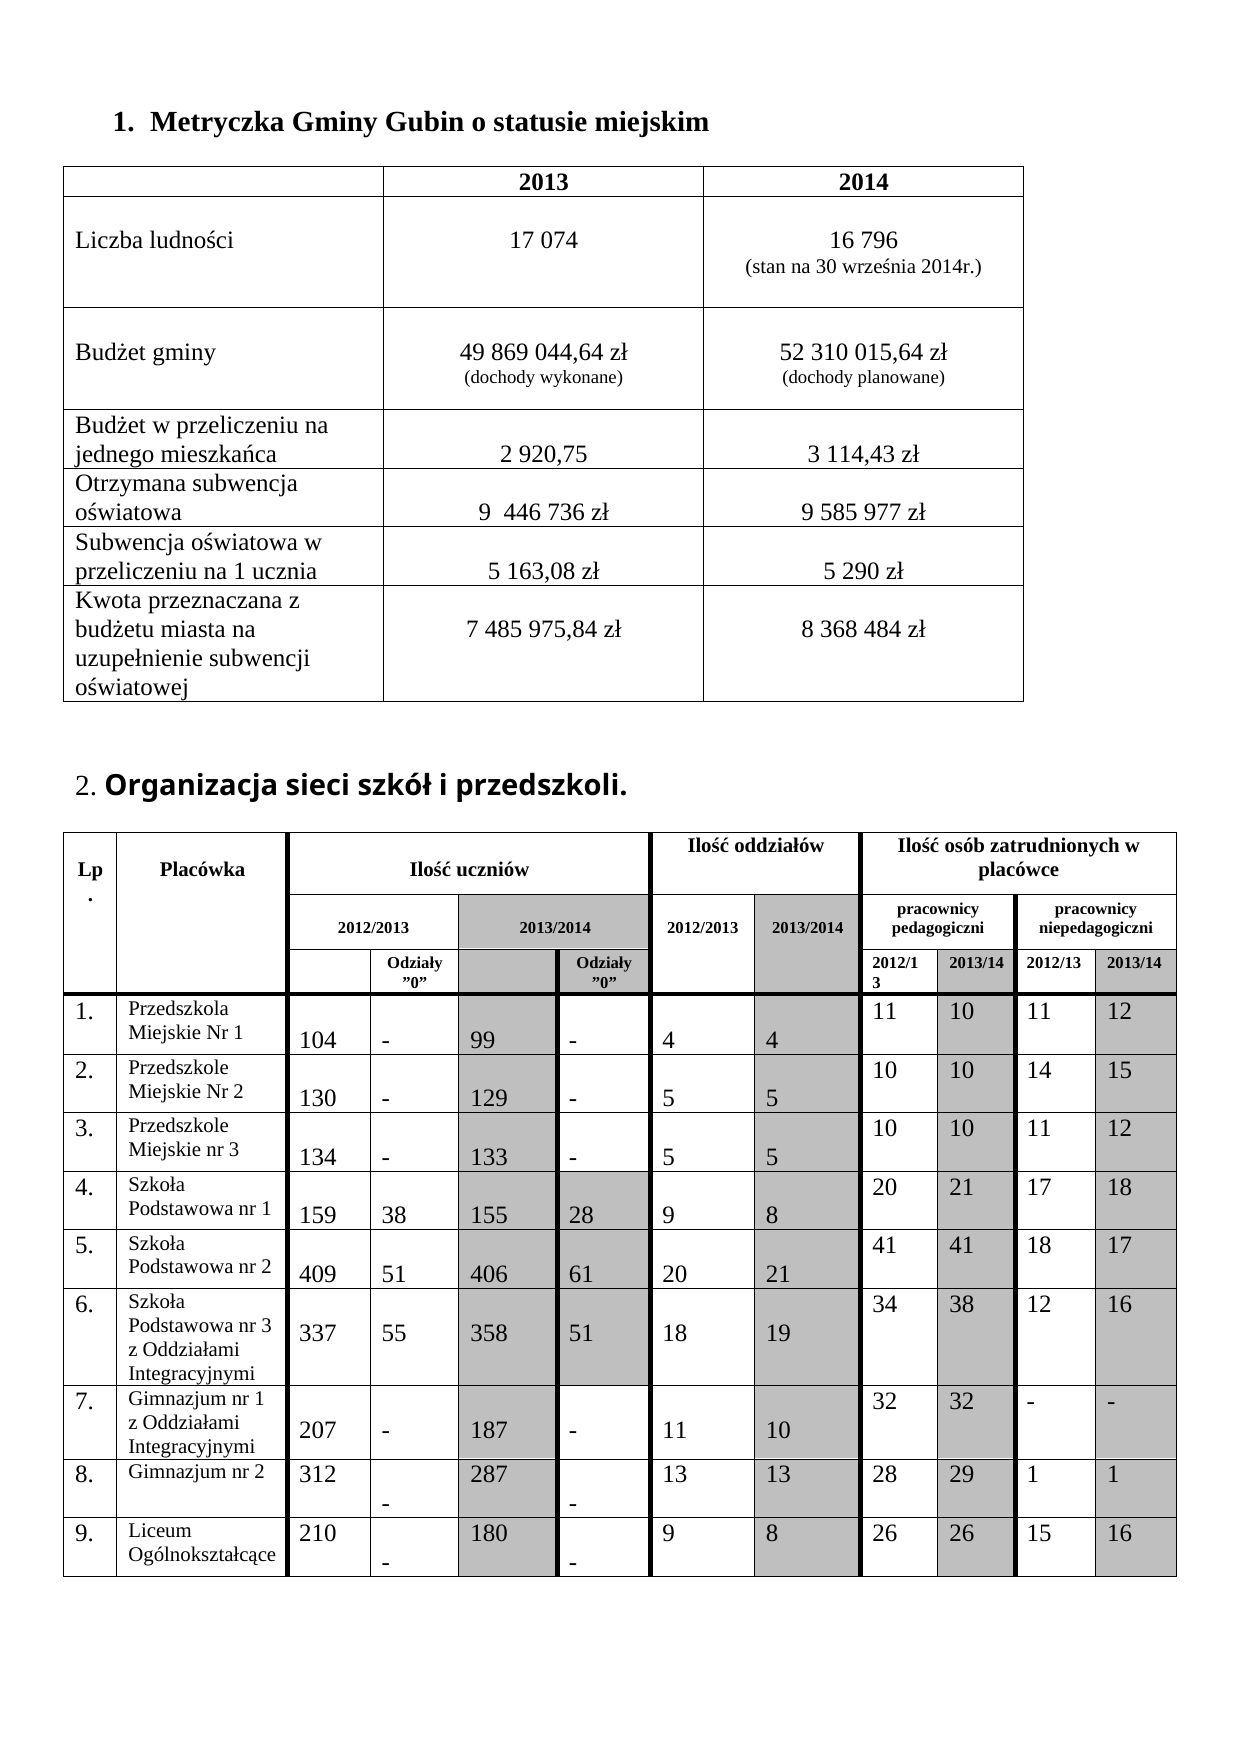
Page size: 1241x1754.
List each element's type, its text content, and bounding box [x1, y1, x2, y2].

table_cell 8 368 484 zł [704, 586, 1023, 701]
table_cell - [560, 1518, 648, 1576]
table_header Ilość oddziałów [653, 833, 858, 894]
table_cell 3 114,43 zł [704, 410, 1023, 467]
table_cell 8. [64, 1460, 116, 1517]
table_cell 20 [863, 1172, 937, 1229]
table_cell 28 [560, 1172, 648, 1229]
table_cell 41 [938, 1230, 1013, 1288]
table_cell 2013/2014 [459, 895, 648, 948]
table_cell 2013/14 [938, 950, 1013, 992]
table_cell 9 [653, 1172, 754, 1229]
table_cell 180 [459, 1518, 555, 1576]
table_cell 1 [1096, 1460, 1176, 1517]
table_cell - [560, 1386, 648, 1458]
table_cell 15 [1018, 1518, 1095, 1576]
table_cell 155 [459, 1172, 555, 1229]
table_cell 26 [863, 1518, 937, 1576]
table_cell 9 585 977 zł [704, 469, 1023, 526]
table_cell 5 [755, 1113, 858, 1171]
table_cell 55 [371, 1289, 458, 1385]
table_cell 5. [64, 1230, 116, 1288]
table_cell 159 [290, 1172, 370, 1229]
table_cell 5 163,08 zł [384, 527, 703, 584]
table_cell 18 [1096, 1172, 1176, 1229]
table_cell 21 [755, 1230, 858, 1288]
text 2. Organizacja sieci szkół i przedszkoli. [75, 764, 1165, 803]
table_cell 287 [459, 1460, 555, 1517]
table_cell 5 290 zł [704, 527, 1023, 584]
table_cell 210 [290, 1518, 370, 1576]
table_cell 2. [64, 1055, 116, 1112]
table_cell 32 [863, 1386, 937, 1458]
table_cell Kwota przeznaczana z budżetu miasta na uzupełnienie subwencji oświatowej [64, 586, 383, 701]
table_cell 20 [653, 1230, 754, 1288]
table_cell 16 796 (stan na 30 września 2014r.) [704, 197, 1023, 307]
table_cell Odziały ”0” [371, 950, 458, 992]
table_cell 17 [1096, 1230, 1176, 1288]
table_cell Liczba ludności [64, 197, 383, 307]
table_cell 10 [755, 1386, 858, 1458]
table_cell Budżet w przeliczeniu na jednego mieszkańca [64, 410, 383, 467]
table_cell Liceum Ogólnokształcące [117, 1518, 285, 1576]
table_cell 5 [755, 1055, 858, 1112]
list Metryczka Gminy Gubin o statusie miejskim [112, 104, 1165, 137]
table_cell 49 869 044,64 zł (dochody wykonane) [384, 308, 703, 409]
table_cell 17 074 [384, 197, 703, 307]
table_cell 8 [755, 1518, 858, 1576]
table_cell - [371, 1518, 458, 1576]
table_cell 10 [863, 1113, 937, 1171]
table_cell 14 [1018, 1055, 1095, 1112]
table_cell 5 [653, 1113, 754, 1171]
table_cell 1. [64, 996, 116, 1054]
table_cell 52 310 015,64 zł (dochody planowane) [704, 308, 1023, 409]
table_cell 1 [1018, 1460, 1095, 1517]
table_cell Szkoła Podstawowa nr 1 [117, 1172, 285, 1229]
table_cell Budżet gminy [64, 308, 383, 409]
table_cell 2012/2013 [290, 895, 458, 948]
table_cell 358 [459, 1289, 555, 1385]
table_cell 18 [1018, 1230, 1095, 1288]
table_cell Szkoła Podstawowa nr 3 z Oddziałami Integracyjnymi [117, 1289, 285, 1385]
table_cell - [560, 1113, 648, 1171]
table_header Ilość osób zatrudnionych w placówce [863, 833, 1176, 894]
table_cell 2012/13 [1018, 950, 1095, 992]
table_cell 18 [653, 1289, 754, 1385]
table_cell - [371, 1113, 458, 1171]
table_cell 104 [290, 996, 370, 1054]
table_cell 17 [1018, 1172, 1095, 1229]
table_cell Przedszkole Miejskie nr 3 [117, 1113, 285, 1171]
table_cell 9. [64, 1518, 116, 1576]
table_cell 7 485 975,84 zł [384, 586, 703, 701]
table_cell 2013/14 [1096, 950, 1176, 992]
table_cell - [560, 1460, 648, 1517]
table_cell 8 [755, 1172, 858, 1229]
table_cell - [560, 1055, 648, 1112]
table_cell 130 [290, 1055, 370, 1112]
table_cell 38 [938, 1289, 1013, 1385]
table_cell 2012/13 [863, 950, 937, 992]
table_cell Szkoła Podstawowa nr 2 [117, 1230, 285, 1288]
table_cell 15 [1096, 1055, 1176, 1112]
table_cell 34 [863, 1289, 937, 1385]
table_cell 134 [290, 1113, 370, 1171]
table_cell 28 [863, 1460, 937, 1517]
table_cell 6. [64, 1289, 116, 1385]
table_cell 11 [1018, 996, 1095, 1054]
table_cell 4 [755, 996, 858, 1054]
table_cell pracownicy pedagogiczni [863, 895, 1013, 948]
table_cell 409 [290, 1230, 370, 1288]
table_header 2013 [384, 167, 703, 196]
table_cell 129 [459, 1055, 555, 1112]
table_cell - [1096, 1386, 1176, 1458]
table_cell 51 [560, 1289, 648, 1385]
table_cell 9 446 736 zł [384, 469, 703, 526]
table_cell Otrzymana subwencja oświatowa [64, 469, 383, 526]
table_header Placówka [117, 833, 285, 992]
table_cell 406 [459, 1230, 555, 1288]
table_cell 9 [653, 1518, 754, 1576]
table_cell 207 [290, 1386, 370, 1458]
table_cell 29 [938, 1460, 1013, 1517]
table_cell [459, 950, 555, 992]
table_cell 133 [459, 1113, 555, 1171]
table_cell 2012/2013 [653, 895, 754, 992]
table_cell - [371, 1460, 458, 1517]
table_cell Gimnazjum nr 1 z Oddziałami Integracyjnymi [117, 1386, 285, 1458]
table_cell 4. [64, 1172, 116, 1229]
table_cell Odziały ”0” [560, 950, 648, 992]
table_cell Przedszkole Miejskie Nr 2 [117, 1055, 285, 1112]
table_cell 11 [863, 996, 937, 1054]
table_cell Gimnazjum nr 2 [117, 1460, 285, 1517]
table_cell 41 [863, 1230, 937, 1288]
table_cell - [1018, 1386, 1095, 1458]
table_cell 312 [290, 1460, 370, 1517]
table_cell 26 [938, 1518, 1013, 1576]
table_header [64, 167, 383, 196]
table_cell 12 [1096, 1113, 1176, 1171]
table_cell Subwencja oświatowa w przeliczeniu na 1 ucznia [64, 527, 383, 584]
table_cell 99 [459, 996, 555, 1054]
table_cell Przedszkola Miejskie Nr 1 [117, 996, 285, 1054]
table_cell 19 [755, 1289, 858, 1385]
table_cell 2 920,75 [384, 410, 703, 467]
table_cell - [371, 1386, 458, 1458]
table_cell - [371, 1055, 458, 1112]
table_cell 21 [938, 1172, 1013, 1229]
table_cell 10 [863, 1055, 937, 1112]
table_cell 2013/2014 [755, 895, 858, 992]
table_cell 16 [1096, 1289, 1176, 1385]
table_cell 4 [653, 996, 754, 1054]
table_cell 12 [1018, 1289, 1095, 1385]
table_cell pracownicy niepedagogiczni [1018, 895, 1176, 948]
table_cell 7. [64, 1386, 116, 1458]
table_cell 13 [653, 1460, 754, 1517]
table_cell 187 [459, 1386, 555, 1458]
table_header Ilość uczniów [290, 833, 648, 894]
table_cell 3. [64, 1113, 116, 1171]
table_cell 337 [290, 1289, 370, 1385]
table_cell 51 [371, 1230, 458, 1288]
table_header Lp. [64, 833, 116, 992]
table_cell 32 [938, 1386, 1013, 1458]
table_cell 38 [371, 1172, 458, 1229]
table_cell 10 [938, 1113, 1013, 1171]
table_cell 10 [938, 996, 1013, 1054]
table_cell 10 [938, 1055, 1013, 1112]
table_cell [290, 950, 370, 992]
table_cell 11 [653, 1386, 754, 1458]
table_cell 61 [560, 1230, 648, 1288]
table_cell 11 [1018, 1113, 1095, 1171]
table_cell 5 [653, 1055, 754, 1112]
table_cell - [371, 996, 458, 1054]
table_cell - [560, 996, 648, 1054]
table_cell 13 [755, 1460, 858, 1517]
table_header 2014 [704, 167, 1023, 196]
table_cell 12 [1096, 996, 1176, 1054]
table_cell 16 [1096, 1518, 1176, 1576]
